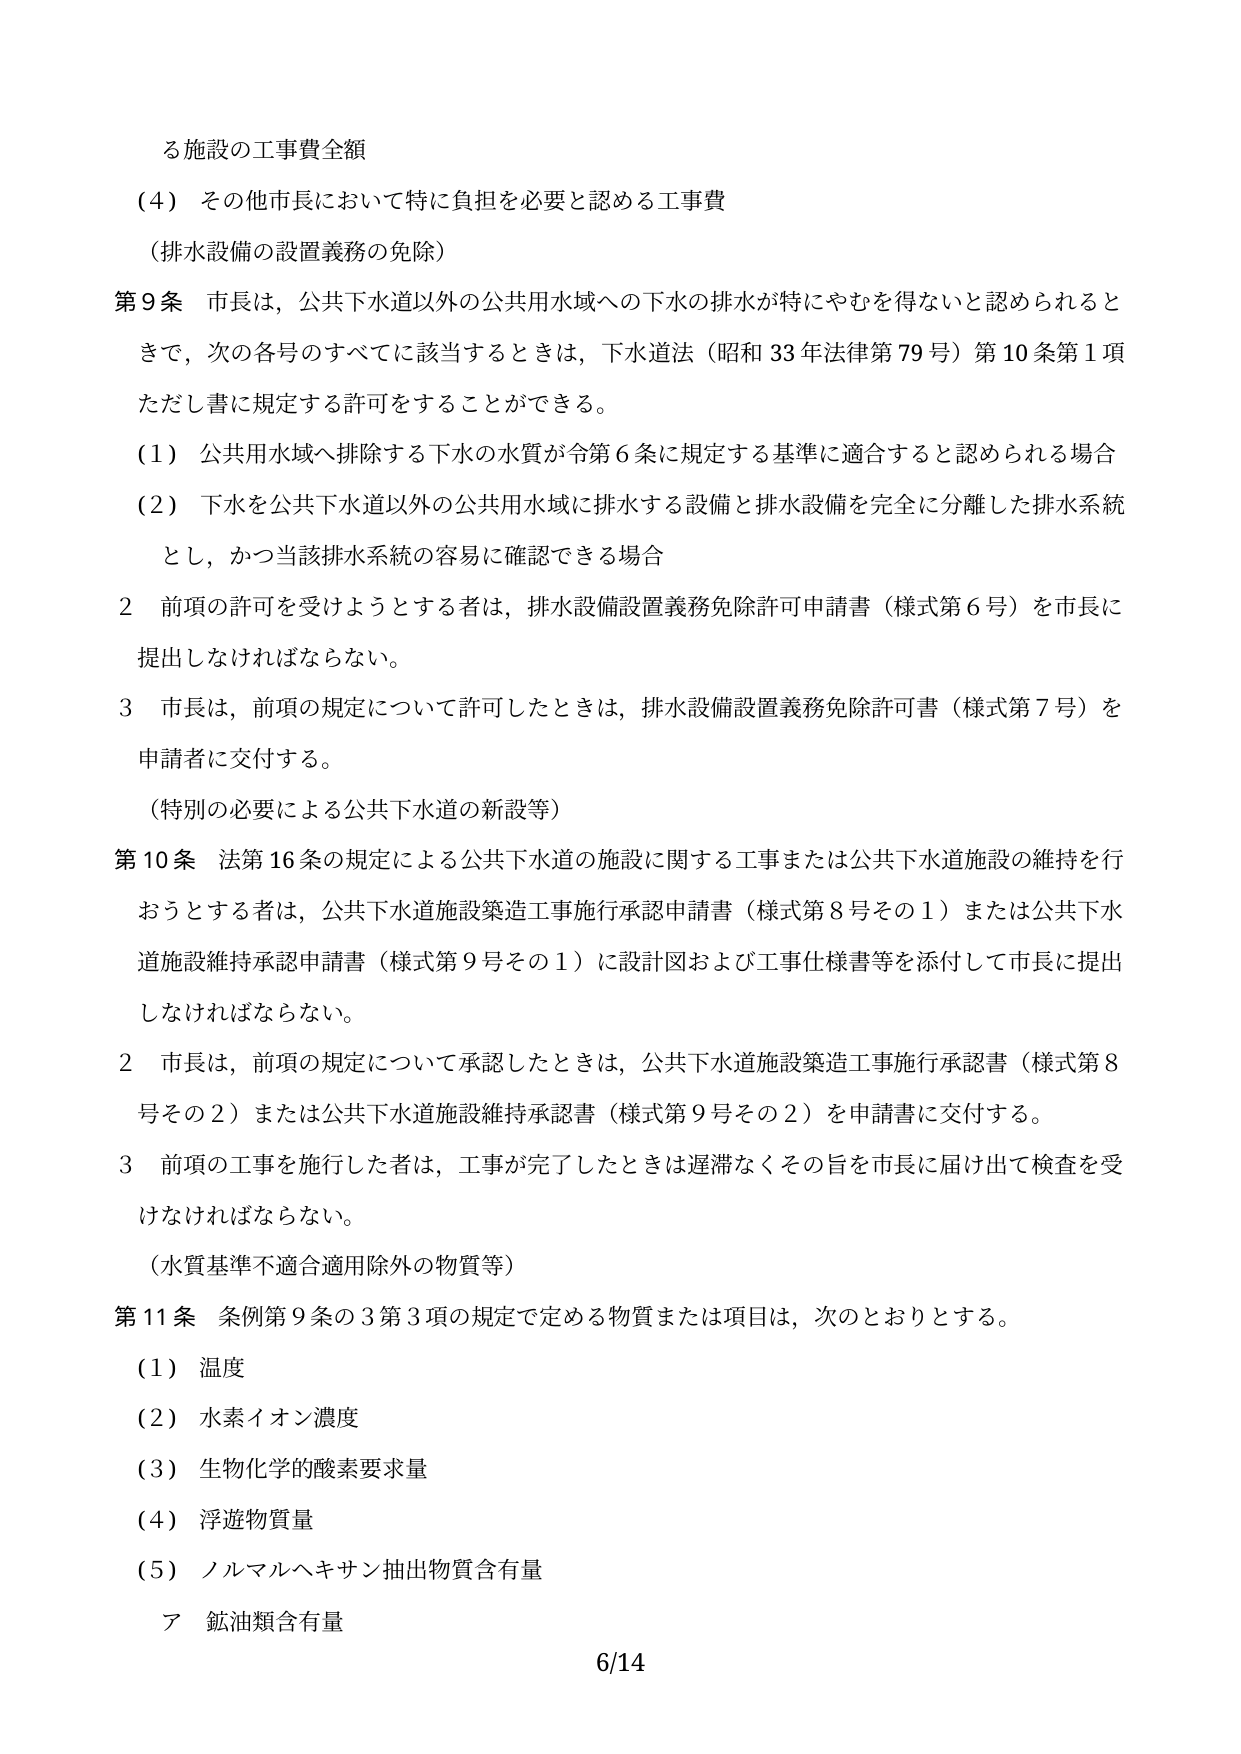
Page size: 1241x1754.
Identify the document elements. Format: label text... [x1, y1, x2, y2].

text (１) 温度 [137, 1332, 1126, 1383]
text (４) 浮遊物質量 [137, 1484, 1126, 1535]
text ３ 市長は，前項の規定について許可したときは，排水設備設置義務免除許可書（様式第７号）を申請者に交付する。 [114, 673, 1126, 774]
text ２ 市長は，前項の規定について承認したときは，公共下水道施設築造工事施行承認書（様式第８号その２）または公共下水道施設維持承認書（様式第９号その２）を申請書に交付する。 [114, 1028, 1126, 1129]
text 第９条 市長は，公共下水道以外の公共用水域への下水の排水が特にやむを得ないと認められるときで，次の各号のすべてに該当するときは，下水道法（昭和33年法律第79号）第10条第１項ただし書に規定する許可をすることができる。 [114, 267, 1126, 419]
text ア 鉱油類含有量 [160, 1586, 1126, 1636]
text (２) 下水を公共下水道以外の公共用水域に排水する設備と排水設備を完全に分離した排水系統とし，かつ当該排水系統の容易に確認できる場合 [137, 470, 1126, 571]
text (５) ノルマルヘキサン抽出物質含有量 [137, 1535, 1126, 1586]
text (３) 生物化学的酸素要求量 [137, 1433, 1126, 1484]
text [137, 114, 1126, 165]
text (１) 公共用水域へ排除する下水の水質が令第６条に規定する基準に適合すると認められる場合 [137, 419, 1126, 470]
text 第11条 条例第９条の３第３項の規定で定める物質または項目は，次のとおりとする。 [114, 1281, 1126, 1332]
text (４) その他市長において特に負担を必要と認める工事費 [137, 165, 1126, 216]
text （排水設備の設置義務の免除） [137, 216, 1126, 267]
text ２ 前項の許可を受けようとする者は，排水設備設置義務免除許可申請書（様式第６号）を市長に提出しなければならない。 [114, 571, 1126, 673]
text 第10条 法第16条の規定による公共下水道の施設に関する工事または公共下水道施設の維持を行おうとする者は，公共下水道施設築造工事施行承認申請書（様式第８号その１）または公共下水道施設維持承認申請書（様式第９号その１）に設計図および工事仕様書等を添付して市長に提出しなければならない。 [114, 825, 1126, 1028]
text ３ 前項の工事を施行した者は，工事が完了したときは遅滞なくその旨を市長に届け出て検査を受けなければならない。 [114, 1129, 1126, 1231]
text （特別の必要による公共下水道の新設等） [137, 774, 1126, 825]
text (２) 水素イオン濃度 [137, 1383, 1126, 1433]
text （水質基準不適合適用除外の物質等） [137, 1231, 1126, 1281]
